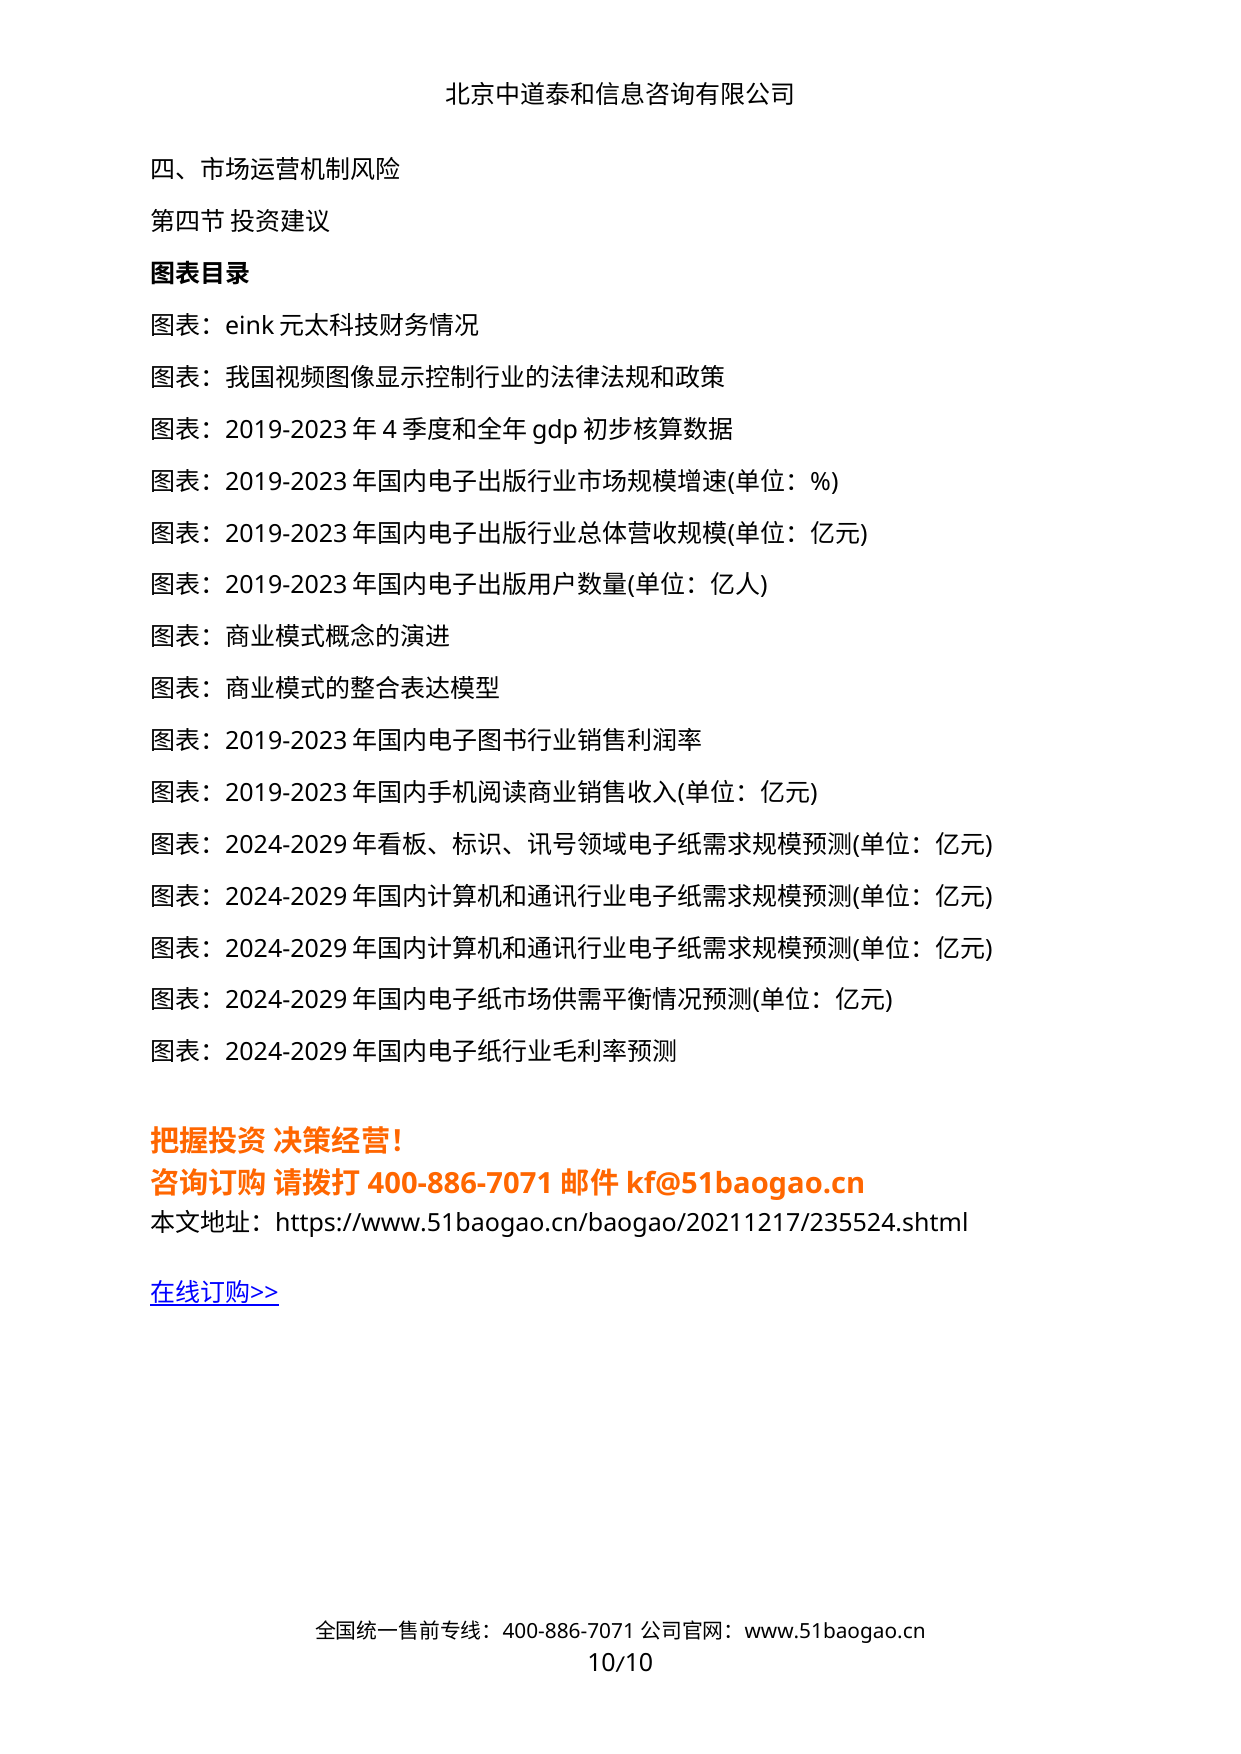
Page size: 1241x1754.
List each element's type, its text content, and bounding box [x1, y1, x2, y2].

text 图表：2019-2023年国内电子出版用户数量(单位：亿人) [150, 565, 1090, 601]
text 图表：2019-2023年4季度和全年gdp初步核算数据 [150, 409, 1090, 446]
text 把握投资 决策经营！咨询订购 请拨打 400-886-7071 邮件 kf@51baogao.cn本文地址：https://www.51baogao.cn/baogao/20211217/235524.shtml [150, 1084, 1090, 1239]
text 图表：商业模式的整合表达模型 [150, 669, 1090, 705]
text 在线订购>> [150, 1239, 1090, 1309]
text 图表：2024-2029年国内电子纸行业毛利率预测 [150, 1032, 1090, 1068]
text 图表：eink元太科技财务情况 [150, 306, 1090, 342]
text 图表：2024-2029年国内电子纸市场供需平衡情况预测(单位：亿元) [150, 980, 1090, 1016]
text 图表：2024-2029年国内计算机和通讯行业电子纸需求规模预测(单位：亿元) [150, 876, 1090, 912]
text 第四节 投资建议 [150, 202, 1090, 238]
text 图表目录 [150, 254, 1090, 290]
text 图表：2019-2023年国内电子出版行业总体营收规模(单位：亿元) [150, 513, 1090, 549]
text 图表：2019-2023年国内电子出版行业市场规模增速(单位：%) [150, 461, 1090, 497]
text 图表：2024-2029年国内计算机和通讯行业电子纸需求规模预测(单位：亿元) [150, 928, 1090, 964]
text 图表：商业模式概念的演进 [150, 617, 1090, 653]
text 图表：2019-2023年国内电子图书行业销售利润率 [150, 721, 1090, 757]
text 图表：2024-2029年看板、标识、讯号领域电子纸需求规模预测(单位：亿元) [150, 824, 1090, 861]
text 四、市场运营机制风险 [150, 150, 1090, 186]
text 图表：2019-2023年国内手机阅读商业销售收入(单位：亿元) [150, 772, 1090, 809]
text 图表：我国视频图像显示控制行业的法律法规和政策 [150, 357, 1090, 394]
